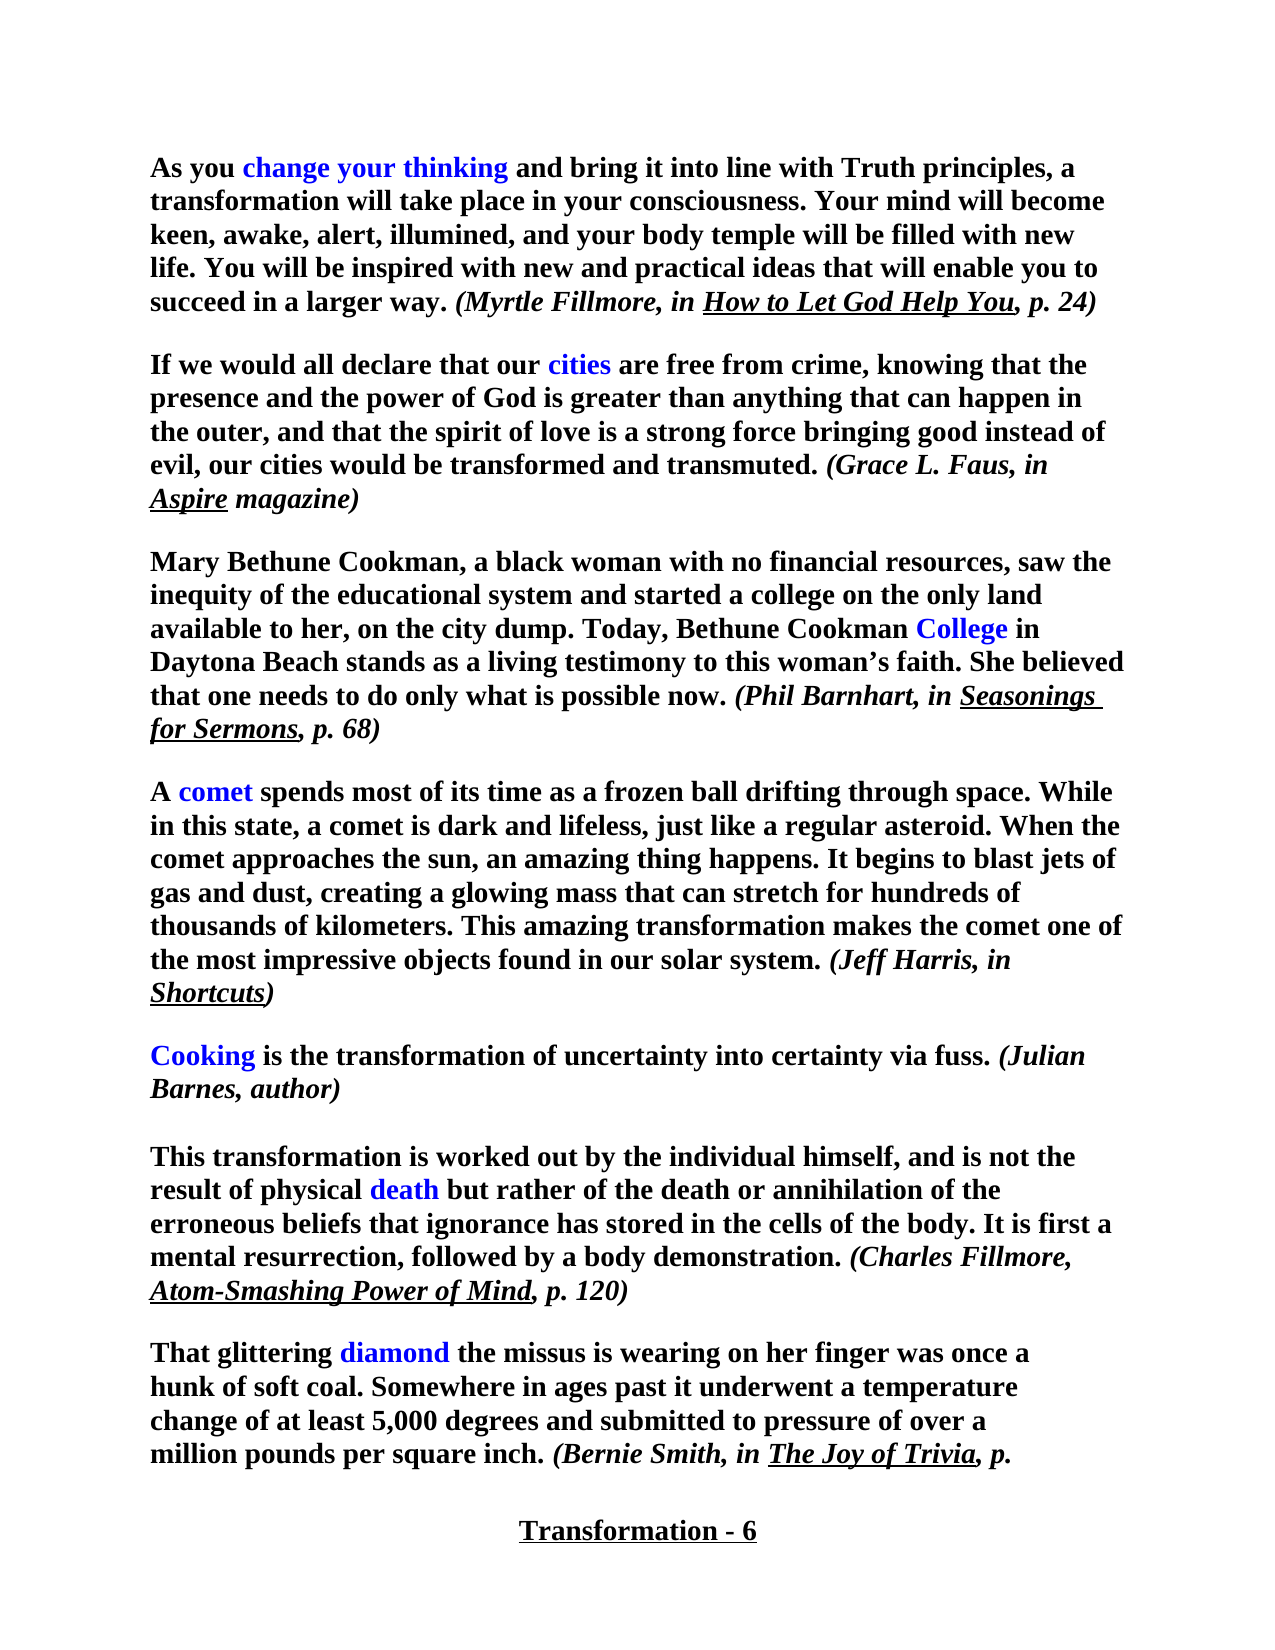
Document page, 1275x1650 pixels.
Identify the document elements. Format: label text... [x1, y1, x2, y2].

text A comet spends most of its time as a frozen ball drifting through space. While in this state, a comet is dark and lifeless, just like a regular asteroid. When the comet approaches the sun, an amazing thing happens. It begins to blast jets of gas and dust, creating a glowing mass that can stretch for hundreds of thousands of kilometers. This amazing transformation makes the comet one of the most impressive objects found in our solar system. (Jeff Harris, in Shortcuts) [150, 774, 1125, 1009]
text Mary Bethune Cookman, a black woman with no financial resources, saw the inequity of the educational system and started a college on the only land available to her, on the city dump. Today, Bethune Cookman College in Daytona Beach stands as a living testimony to this woman’s faith. She believed that one needs to do only what is possible now. (Phil Barnhart, in Seasonings for Sermons, p. 68) [150, 544, 1125, 745]
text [150, 1336, 1050, 1470]
text As you change your thinking and bring it into line with Truth principles, a transformation will take place in your consciousness. Your mind will become keen, awake, alert, illumined, and your body temple will be filled with new life. You will be inspired with new and practical ideas that will enable you to succeed in a larger way. (Myrtle Fillmore, in How to Let God Help You, p. 24) [150, 150, 1125, 318]
text Cooking is the transformation of uncertainty into certainty via fuss. (Julian Barnes, author) [150, 1038, 1125, 1105]
text If we would all declare that our cities are free from crime, knowing that the presence and the power of God is greater than anything that can happen in the outer, and that the spirit of love is a strong force bringing good instead of evil, our cities would be transformed and transmuted. (Grace L. Faus, in Aspire magazine) [150, 347, 1125, 514]
text This transformation is worked out by the individual himself, and is not the result of physical death but rather of the death or annihilation of the erroneous beliefs that ignorance has stored in the cells of the body. It is first a mental resurrection, followed by a body demonstration. (Charles Fillmore, Atom-Smashing Power of Mind, p. 120) [150, 1139, 1125, 1306]
